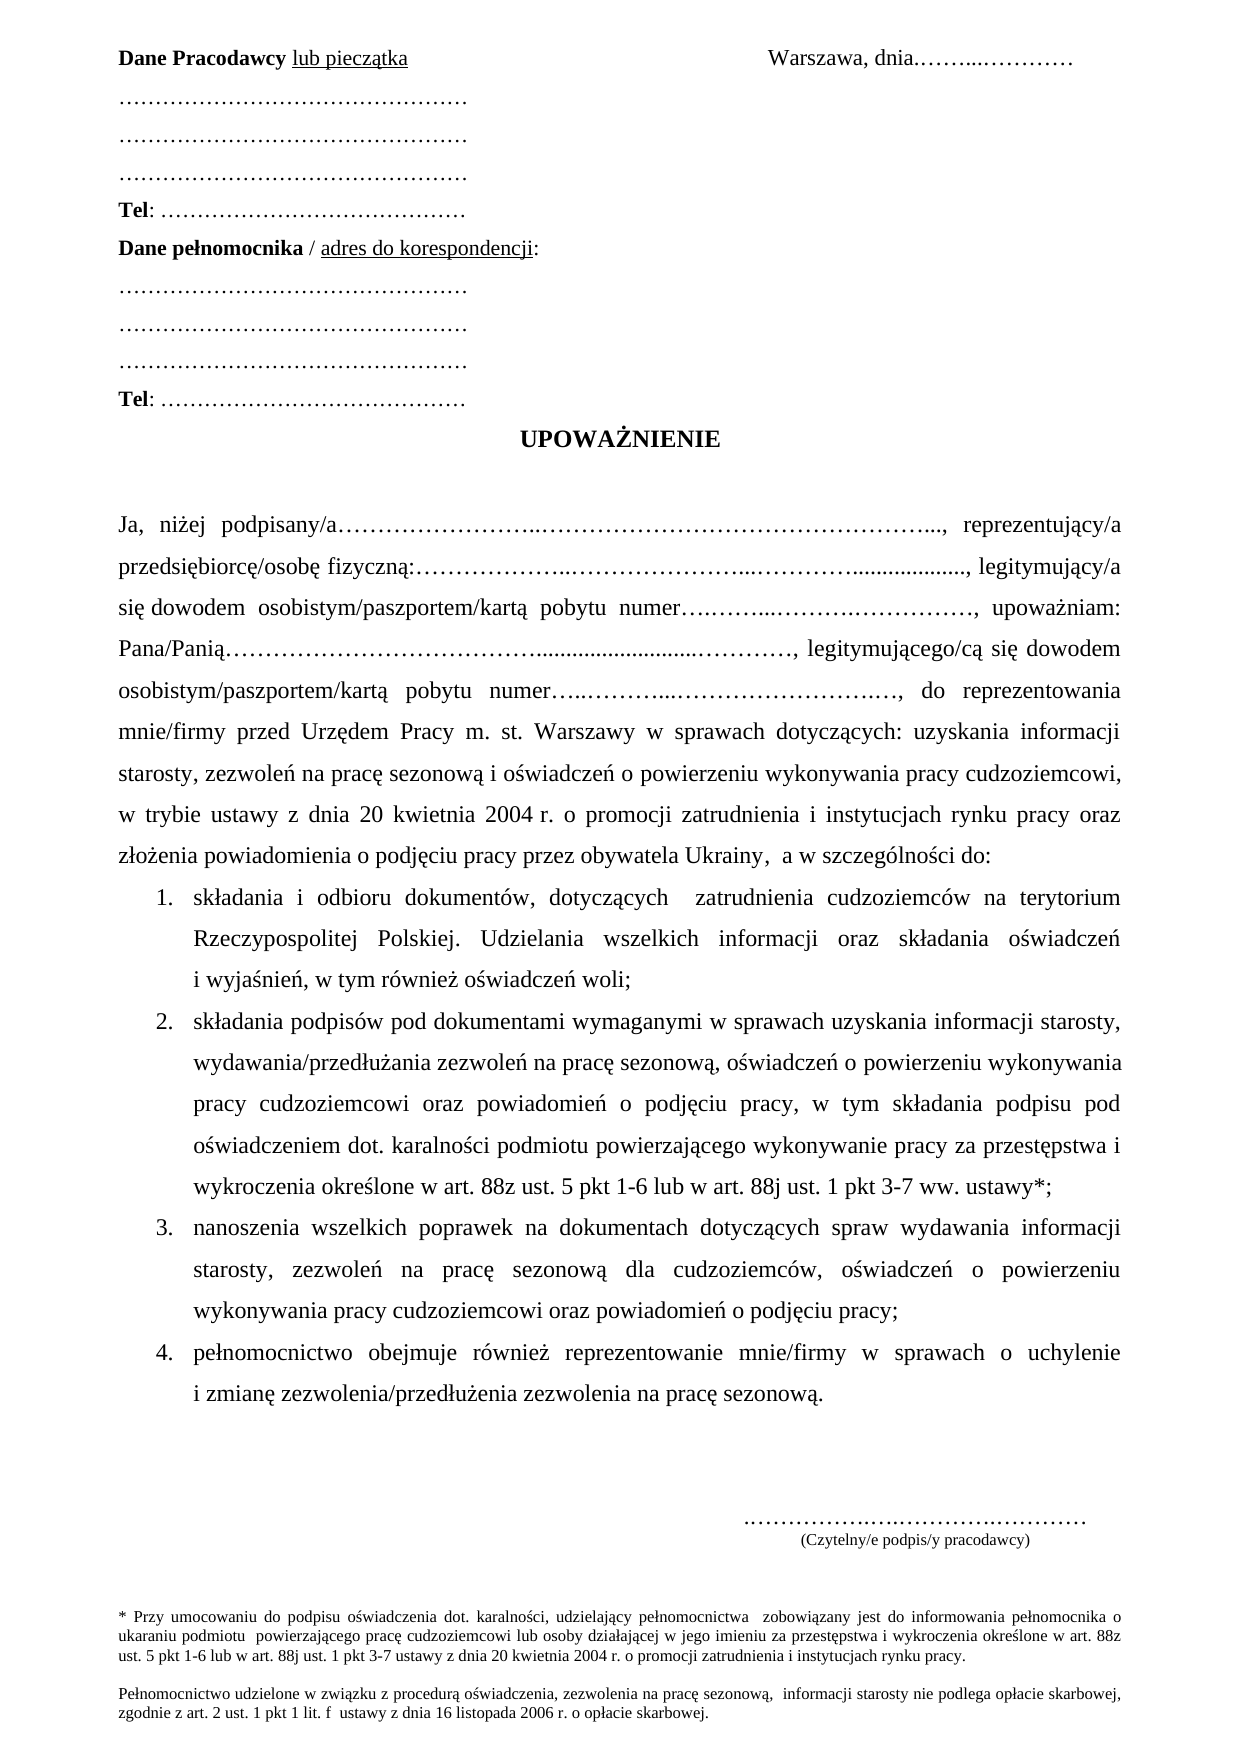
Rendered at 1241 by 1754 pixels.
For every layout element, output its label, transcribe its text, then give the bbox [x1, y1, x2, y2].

list składania i odbioru dokumentów, dotyczących zatrudnienia cudzoziemców na terytorium Rzeczypospolitej Polskiej. Udzielania wszelkich informacji oraz składania oświadczeń i wyjaśnień, w tym również oświadczeń woli; [156, 883, 1122, 993]
text ………………………………………… [118, 273, 1122, 298]
text .…………….….………….………… [709, 1503, 1122, 1529]
text Dane pełnomocnika / adres do korespondencji: [118, 235, 1122, 260]
text UPOWAŻNIENIE [118, 424, 1122, 453]
text ………………………………………… [118, 311, 1122, 336]
text ………………………………………… [118, 348, 1122, 374]
text Dane Pracodawcy lub pieczątka Warszawa, dnia.……...………… [118, 44, 1122, 71]
text ………………………………………… [118, 84, 1122, 109]
text Ja, niżej podpisany/a……………………..…………………………………………..., reprezentujący/a przedsiębiorcę/osobę fizyczną:………………..…………………...…………..................., legitymujący/a się dowodem osobistym/paszportem/kartą pobytu numer….……...……….……………, upoważniam: Pana/Panią…………………………………...........................…………, legitymującego/cą się dowodem osobistym/paszportem/kartą pobytu numer…..………...…………………….…, do reprezentowania mnie/firmy przed Urzędem Pracy m. st. Warszawy w sprawach dotyczących: uzyskania informacji starosty, zezwoleń na pracę sezonową i oświadczeń o powierzeniu wykonywania pracy cudzoziemcowi, w trybie ustawy z dnia 20 kwietnia 2004 r. o promocji zatrudnienia i instytucjach rynku pracy oraz złożenia powiadomienia o podjęciu pracy przez obywatela Ukrainy, a w szczególności do: [118, 510, 1122, 869]
list pełnomocnictwo obejmuje również reprezentowanie mnie/firmy w sprawach o uchylenie i zmianę zezwolenia/przedłużenia zezwolenia na pracę sezonową. [156, 1337, 1122, 1406]
text Tel: …………………………………… [118, 197, 1122, 222]
text (Czytelny/e podpis/y pracodawcy) [709, 1529, 1122, 1548]
text ………………………………………… [118, 122, 1122, 147]
list nanoszenia wszelkich poprawek na dokumentach dotyczących spraw wydawania informacji starosty, zezwoleń na pracę sezonową dla cudzoziemców, oświadczeń o powierzeniu wykonywania pracy cudzoziemcowi oraz powiadomień o podjęciu pracy; [156, 1213, 1122, 1324]
list składania podpisów pod dokumentami wymaganymi w sprawach uzyskania informacji starosty, wydawania/przedłużania zezwoleń na pracę sezonową, oświadczeń o powierzeniu wykonywania pracy cudzoziemcowi oraz powiadomień o podjęciu pracy, w tym składania podpisu pod oświadczeniem dot. karalności podmiotu powierzającego wykonywanie pracy za przestępstwa i wykroczenia określone w art. 88z ust. 5 pkt 1-6 lub w art. 88j ust. 1 pkt 3-7 ww. ustawy*; [156, 1007, 1122, 1200]
text ………………………………………… [118, 159, 1122, 185]
text Tel: …………………………………… [118, 386, 1122, 412]
